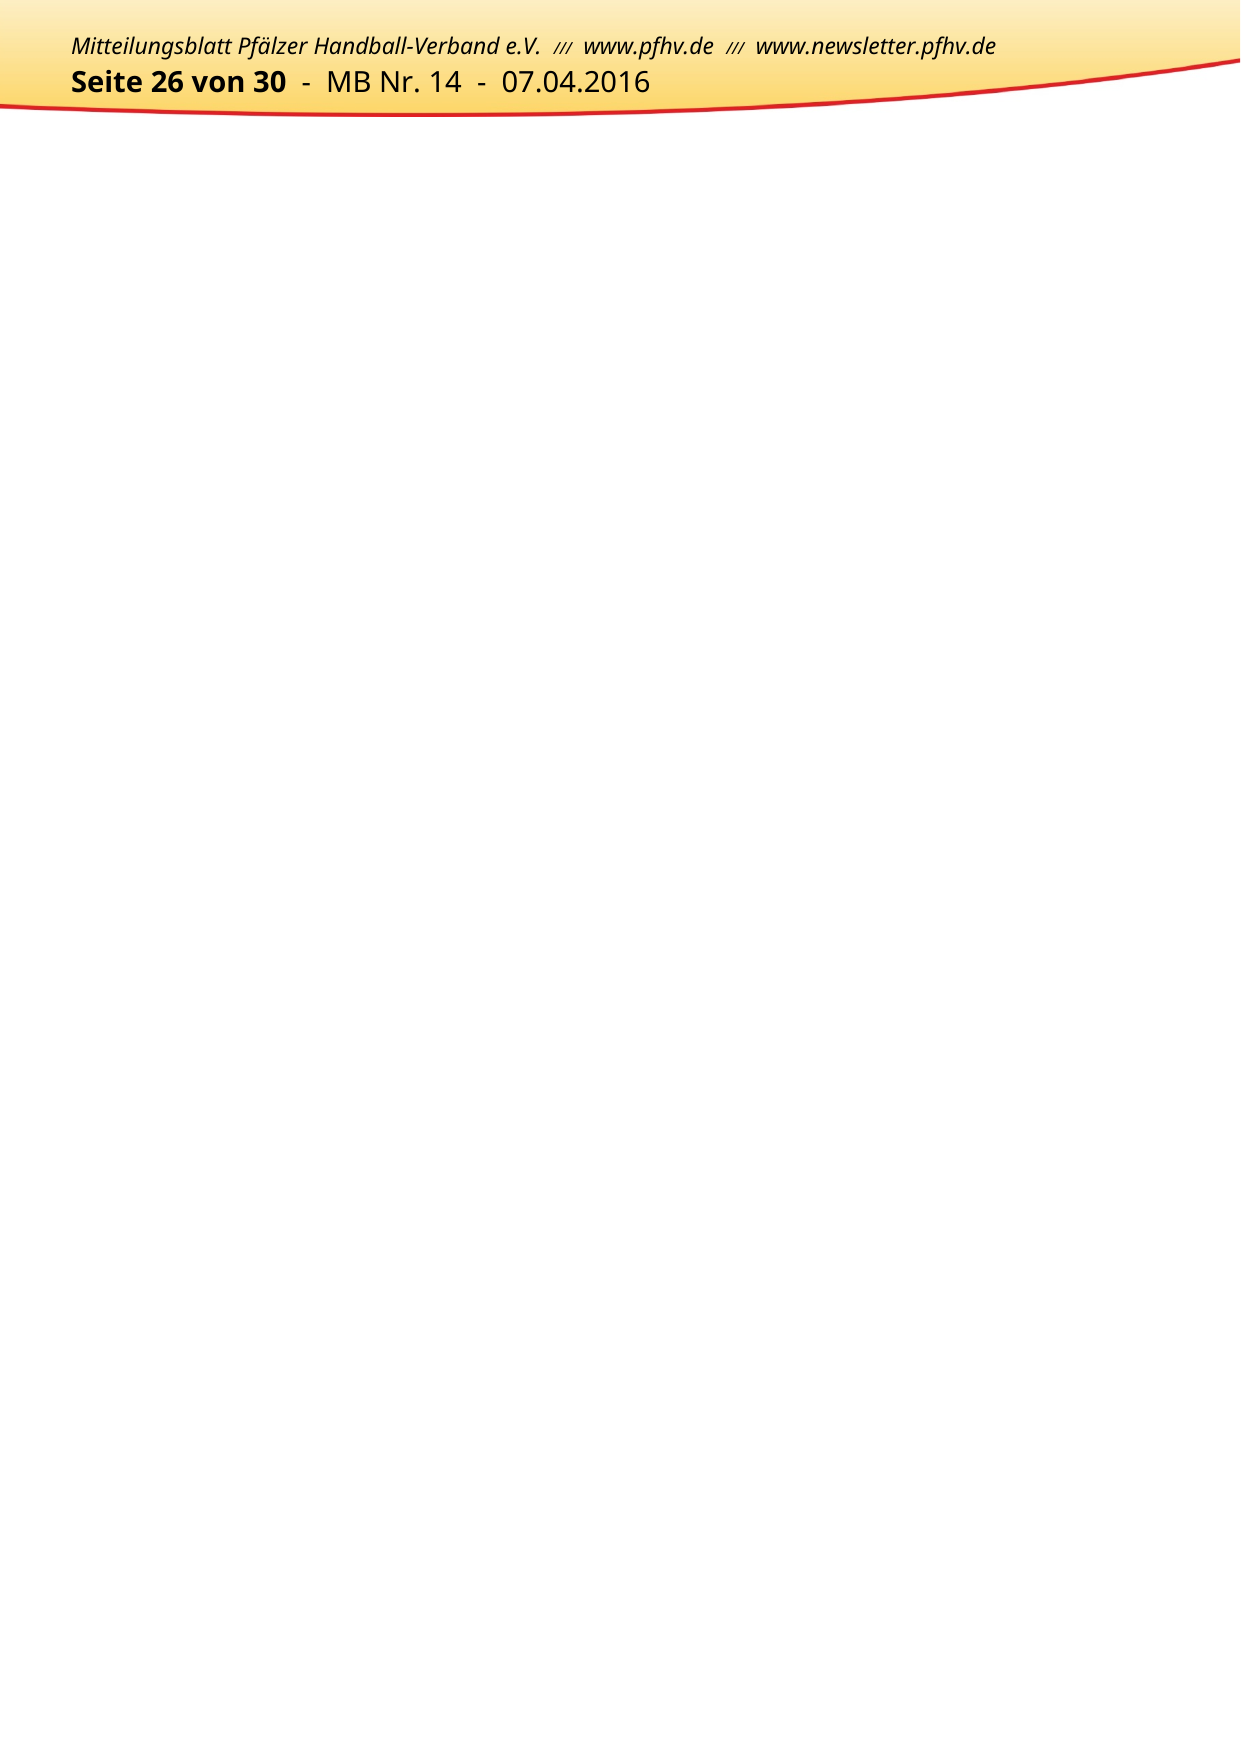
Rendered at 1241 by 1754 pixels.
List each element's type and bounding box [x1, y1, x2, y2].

picture [0, 0, 1241, 117]
